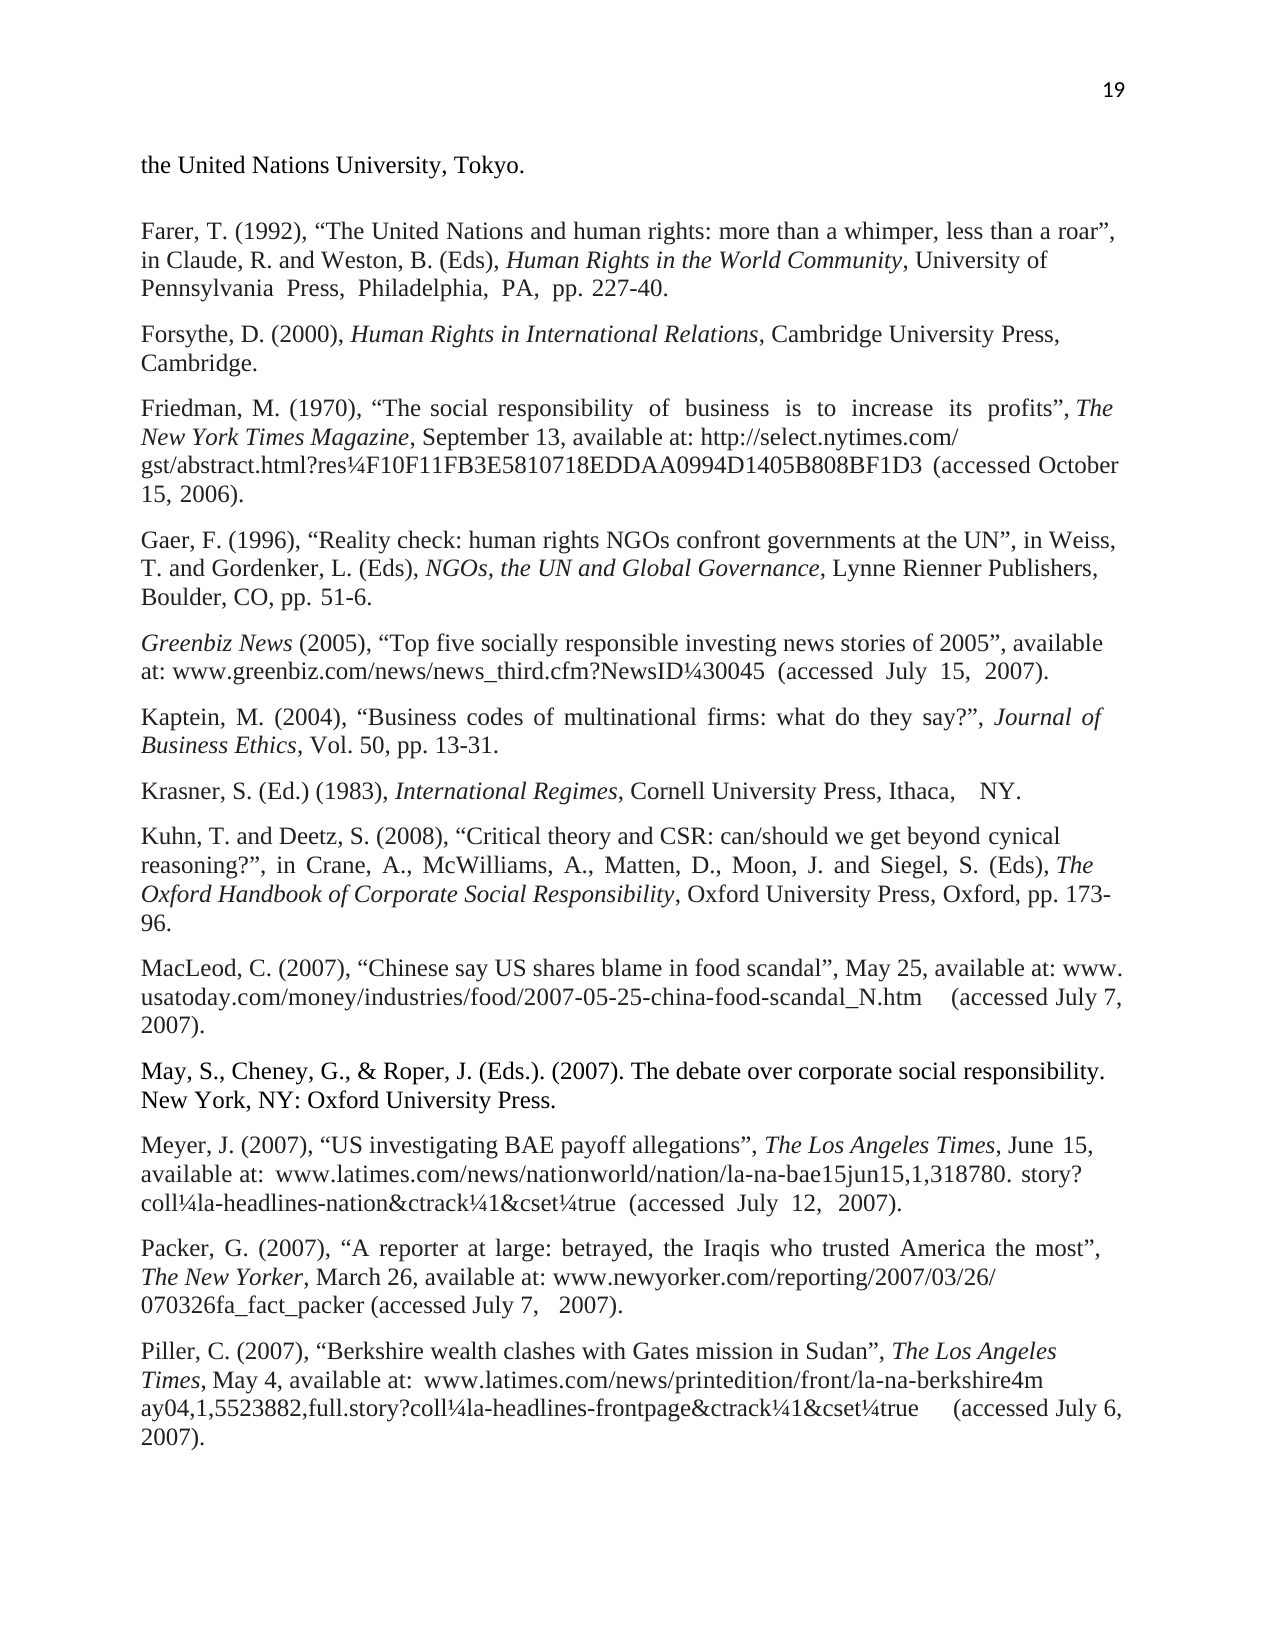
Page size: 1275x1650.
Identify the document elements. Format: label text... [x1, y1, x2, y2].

text Gaer, F. (1996), “Reality check: human rights NGOs confront governments at the UN”, in Weiss, T. and Gordenker, L. (Eds), NGOs, the UN and Global Governance, Lynne Rienner Publishers, Boulder, CO, pp. 51-6. [141, 525, 1125, 611]
text May, S., Cheney, G., & Roper, J. (Eds.). (2007). The debate over corporate social responsibility. New York, NY: Oxford University Press. [141, 1056, 1125, 1113]
text Friedman, M. (1970), “The social responsibility of business is to increase its profits”, The New York Times Magazine, September 13, available at: http://select.nytimes.com/ gst/abstract.html?res¼F10F11FB3E5810718EDDAA0994D1405B808BF1D3 (accessed October 15, 2006). [141, 393, 1125, 508]
text MacLeod, C. (2007), “Chinese say US shares blame in food scandal”, May 25, available at: www. usatoday.com/money/industries/food/2007-05-25-china-food-scandal_N.htm (accessed July 7, 2007). [141, 953, 1125, 1039]
text Packer, G. (2007), “A reporter at large: betrayed, the Iraqis who trusted America the most”, The New Yorker, March 26, available at: www.newyorker.com/reporting/2007/03/26/ 070326fa_fact_packer (accessed July 7, 2007). [141, 1233, 1125, 1319]
text Kuhn, T. and Deetz, S. (2008), “Critical theory and CSR: can/should we get beyond cynical reasoning?”, in Crane, A., McWilliams, A., Matten, D., Moon, J. and Siegel, S. (Eds), The Oxford Handbook of Corporate Social Responsibility, Oxford University Press, Oxford, pp. 173-96. [141, 821, 1125, 936]
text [141, 150, 1125, 179]
text Greenbiz News (2005), “Top five socially responsible investing news stories of 2005”, available at: www.greenbiz.com/news/news_third.cfm?NewsID¼30045 (accessed July 15, 2007). [141, 628, 1125, 685]
text Kaptein, M. (2004), “Business codes of multinational firms: what do they say?”, Journal of Business Ethics, Vol. 50, pp. 13-31. [141, 702, 1125, 759]
text Forsythe, D. (2000), Human Rights in International Relations, Cambridge University Press, Cambridge. [141, 319, 1125, 376]
text Piller, C. (2007), “Berkshire wealth clashes with Gates mission in Sudan”, The Los Angeles Times, May 4, available at: www.latimes.com/news/printedition/front/la-na-berkshire4m ay04,1,5523882,full.story?coll¼la-headlines-frontpage&ctrack¼1&cset¼true (accessed July 6, 2007). [141, 1336, 1125, 1451]
text Farer, T. (1992), “The United Nations and human rights: more than a whimper, less than a roar”, in Claude, R. and Weston, B. (Eds), Human Rights in the World Community, University of Pennsylvania Press, Philadelphia, PA, pp. 227-40. [141, 216, 1125, 302]
text Meyer, J. (2007), “US investigating BAE payoff allegations”, The Los Angeles Times, June 15, available at: www.latimes.com/news/nationworld/nation/la-na-bae15jun15,1,318780. story?coll¼la-headlines-nation&ctrack¼1&cset¼true (accessed July 12, 2007). [141, 1130, 1125, 1216]
text Krasner, S. (Ed.) (1983), International Regimes, Cornell University Press, Ithaca, NY. [141, 776, 1125, 805]
